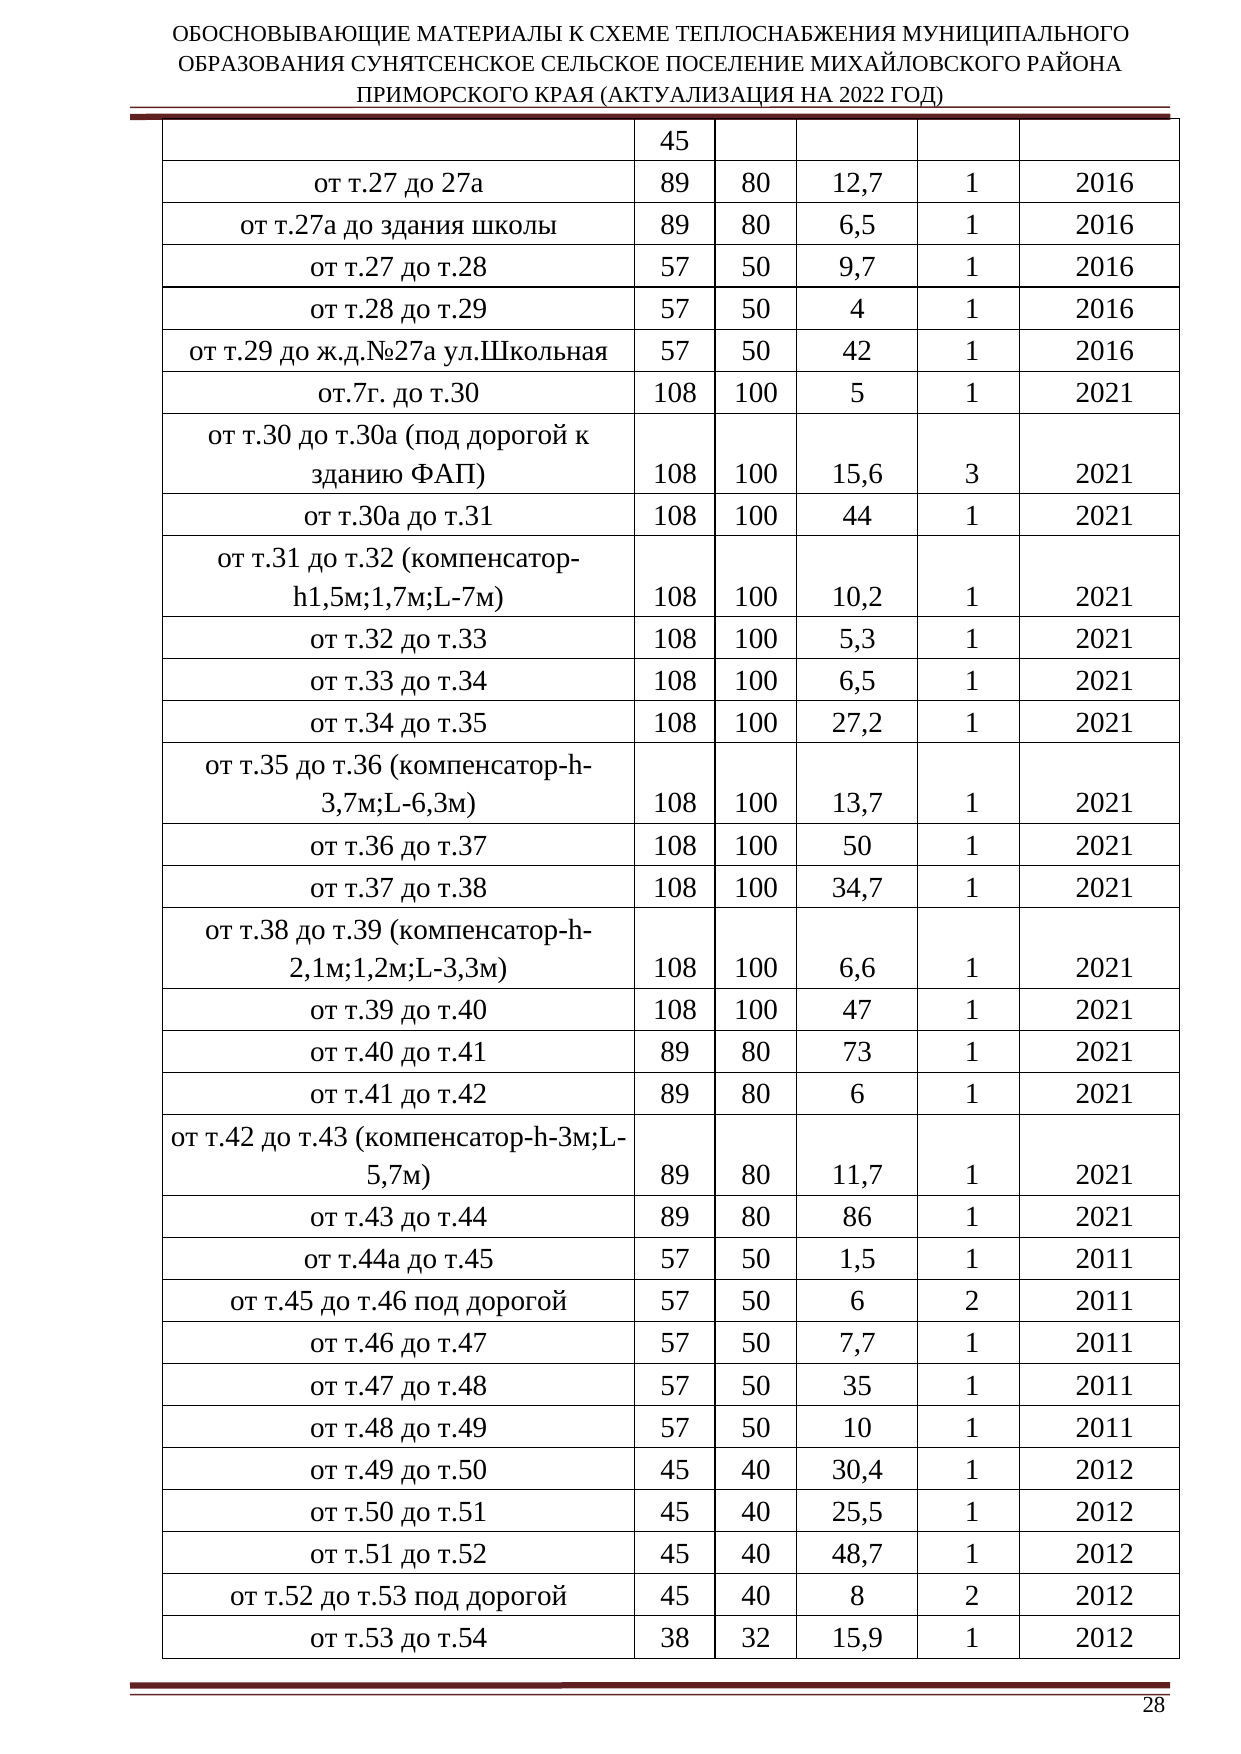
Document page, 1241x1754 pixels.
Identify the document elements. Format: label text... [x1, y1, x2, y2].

table_cell от т.33 до т.34 [163, 659, 634, 700]
table_cell 2011 [1020, 1406, 1179, 1447]
table_cell от т.46 до т.47 [163, 1322, 634, 1363]
table_cell 2016 [1020, 288, 1179, 328]
table_cell 89 [635, 161, 714, 202]
table_cell 32 [716, 1616, 796, 1657]
table_cell 110/145 [635, 119, 714, 160]
table_cell 1 [918, 203, 1019, 244]
table_cell 1 [918, 1490, 1019, 1531]
table_cell 1 [918, 161, 1019, 202]
table_cell 45 [635, 1574, 714, 1615]
table_cell 6,5 [797, 659, 917, 700]
table_cell 2021 [1020, 659, 1179, 700]
table_cell 1 [918, 372, 1019, 413]
table_cell 10,2 [797, 536, 917, 616]
table_cell 108 [635, 908, 714, 988]
table_cell 100 [716, 617, 796, 658]
table_cell 40 [716, 1448, 796, 1489]
table_cell 15,6 [797, 414, 917, 493]
table_cell 89 [635, 1196, 714, 1237]
table_cell 100 [716, 908, 796, 988]
table_cell 45 [635, 1448, 714, 1489]
table_cell от т.48 до т.49 [163, 1406, 634, 1447]
table_cell 100 [716, 372, 796, 413]
table_cell от т.28 до т.29 [163, 288, 634, 328]
table_cell 1 [918, 1322, 1019, 1363]
table_cell 27,2 [797, 701, 917, 742]
table_cell 3 [918, 414, 1019, 493]
table_cell 73 [797, 1031, 917, 1072]
table_cell 1 [918, 1364, 1019, 1405]
table_cell 89 [635, 1073, 714, 1114]
table_cell 2021 [1020, 743, 1179, 823]
table_cell 6 [797, 1280, 917, 1321]
table_cell 57 [635, 1238, 714, 1279]
table_cell 80 [716, 161, 796, 202]
table_cell от.7г. до т.30 [163, 372, 634, 413]
table_cell 6,6 [797, 908, 917, 988]
table_cell 2012 [1020, 1448, 1179, 1489]
table_cell от т.27а до здания школы [163, 203, 634, 244]
table_cell 108 [635, 659, 714, 700]
table_cell 2021 [1020, 824, 1179, 865]
table_cell 50 [716, 1280, 796, 1321]
table_cell от т.27 до 27а [163, 161, 634, 202]
table_cell 100 [716, 824, 796, 865]
table_cell 2012 [1020, 1532, 1179, 1573]
table_cell 1 [918, 989, 1019, 1030]
table_cell 100 [716, 536, 796, 616]
table_cell 57 [635, 1406, 714, 1447]
table_cell 50 [716, 245, 796, 286]
table_cell 2016 [1020, 245, 1179, 286]
table_cell 100 [716, 701, 796, 742]
table_cell 44 [797, 494, 917, 535]
table_cell 100 [716, 866, 796, 907]
table_cell 5 [797, 372, 917, 413]
table_cell 1 [918, 494, 1019, 535]
table_cell 108 [635, 617, 714, 658]
table_cell 57 [635, 288, 714, 328]
table_cell 2012 [1020, 1616, 1179, 1657]
table_cell 2021 [1020, 414, 1179, 493]
table_cell 34,7 [797, 866, 917, 907]
table_cell 50 [716, 1238, 796, 1279]
table_cell 2016 [1020, 203, 1179, 244]
table_cell 2021 [1020, 1196, 1179, 1237]
table_cell 1 [918, 1616, 1019, 1657]
table_cell 50 [716, 288, 796, 328]
table_cell 10 [797, 1406, 917, 1447]
table_cell от т.41 до т.42 [163, 1073, 634, 1114]
table_cell 1 [918, 1406, 1019, 1447]
table_cell 50 [716, 1322, 796, 1363]
table_cell 40 [716, 1490, 796, 1531]
table_cell 2011 [1020, 1280, 1179, 1321]
table_cell 80 [716, 1115, 796, 1194]
table_cell от т.37 до т.38 [163, 866, 634, 907]
table_cell 5,3 [797, 617, 917, 658]
table_cell 1 [918, 617, 1019, 658]
table_cell от т.43 до т.44 [163, 1196, 634, 1237]
table_cell от т.29 до ж.д.№27а ул.Школьная [163, 330, 634, 371]
table_cell 100 [716, 414, 796, 493]
table_cell 38 [635, 1616, 714, 1657]
table_cell 2021 [1020, 1073, 1179, 1114]
table_cell 15,9 [797, 1616, 917, 1657]
table_cell 3 [918, 119, 1019, 160]
table_cell 108 [635, 494, 714, 535]
table_cell 2021 [1020, 701, 1179, 742]
table_cell 50 [716, 1406, 796, 1447]
table_cell 100 [716, 989, 796, 1030]
table_cell 11,7 [797, 1115, 917, 1194]
table_cell 8,6 [797, 119, 917, 160]
table_cell от т.50 до т.51 [163, 1490, 634, 1531]
table_cell 100 [716, 119, 796, 160]
table_cell 57 [635, 1364, 714, 1405]
table_cell 100 [716, 494, 796, 535]
table_cell 80 [716, 203, 796, 244]
table_cell 2 [918, 1280, 1019, 1321]
table_cell от т.52 до т.53 под дорогой [163, 1574, 634, 1615]
table_cell 1 [918, 701, 1019, 742]
table_cell 2021 [1020, 494, 1179, 535]
table_cell от т.42 до т.43 (компенсатор-h-3м;L-5,7м) [163, 1115, 634, 1194]
table_cell 2011 [1020, 1322, 1179, 1363]
table_cell 7,7 [797, 1322, 917, 1363]
table_cell от т.44а до т.45 [163, 1238, 634, 1279]
table_cell 2016 [1020, 330, 1179, 371]
table_cell от т.27 до т.28 [163, 245, 634, 286]
table_cell 47 [797, 989, 917, 1030]
table_cell от т.39 до т.40 [163, 989, 634, 1030]
table_cell 1 [918, 1031, 1019, 1072]
table_cell 1 [918, 866, 1019, 907]
table_cell 8 [797, 1574, 917, 1615]
table_cell от т.30 до т.30а (под дорогой к зданию ФАП) [163, 414, 634, 493]
table_cell 2012 [1020, 1490, 1179, 1531]
table_cell 1 [918, 743, 1019, 823]
table_cell 1 [918, 536, 1019, 616]
table_cell 6 [797, 1073, 917, 1114]
table_cell 2021 [1020, 908, 1179, 988]
table_cell 2011 [1020, 1364, 1179, 1405]
table_cell 2021 [1020, 536, 1179, 616]
table_cell от т.30а до т.31 [163, 494, 634, 535]
table_cell 50 [716, 1364, 796, 1405]
table_cell 2021 [1020, 1115, 1179, 1194]
table_cell 2017 [1020, 119, 1179, 160]
table_cell от т.32 до т.33 [163, 617, 634, 658]
table_cell 30,4 [797, 1448, 917, 1489]
table_cell 35 [797, 1364, 917, 1405]
table_cell 57 [635, 1322, 714, 1363]
table_cell 1 [918, 1532, 1019, 1573]
table_cell 2021 [1020, 372, 1179, 413]
table_cell 1 [918, 1115, 1019, 1194]
table_cell 80 [716, 1031, 796, 1072]
table_cell 1 [918, 824, 1019, 865]
table_cell от т.47 до т.48 [163, 1364, 634, 1405]
table_cell 1 [918, 288, 1019, 328]
table_cell от т.35 до т.36 (компенсатор-h-3,7м;L-6,3м) [163, 743, 634, 823]
table_cell 1 [918, 330, 1019, 371]
table_cell 1 [918, 245, 1019, 286]
table_cell от т.38 до т.39 (компенсатор-h-2,1м;1,2м;L-3,3м) [163, 908, 634, 988]
table_cell 40 [716, 1574, 796, 1615]
table_cell 57 [635, 245, 714, 286]
table_cell 80 [716, 1073, 796, 1114]
table_cell 1 [918, 1196, 1019, 1237]
table_cell от т.40 до т.41 [163, 1031, 634, 1072]
table_cell 2 [918, 1574, 1019, 1615]
table_cell 42 [797, 330, 917, 371]
table_cell 1 [918, 1448, 1019, 1489]
table_cell 48,7 [797, 1532, 917, 1573]
table_cell 1 [918, 659, 1019, 700]
table_cell 1 [918, 1073, 1019, 1114]
table_cell 2021 [1020, 989, 1179, 1030]
table_cell от т.34 до т.35 [163, 701, 634, 742]
table_cell 89 [635, 1031, 714, 1072]
table_cell 13,7 [797, 743, 917, 823]
table_cell 2021 [1020, 617, 1179, 658]
table_cell 40 [716, 1532, 796, 1573]
table_cell 2011 [1020, 1238, 1179, 1279]
table_cell 2012 [1020, 1574, 1179, 1615]
table_cell 89 [635, 1115, 714, 1194]
table_cell от т.53 до т.54 [163, 1616, 634, 1657]
table_cell 108 [635, 414, 714, 493]
table_cell 100 [716, 659, 796, 700]
table_cell 57 [635, 1280, 714, 1321]
table_cell от т.31 до т.32 (компенсатор-h1,5м;1,7м;L-7м) [163, 536, 634, 616]
table_cell 86 [797, 1196, 917, 1237]
table_cell 108 [635, 372, 714, 413]
table_cell 50 [716, 330, 796, 371]
table_cell 1 [918, 908, 1019, 988]
table_cell 2021 [1020, 866, 1179, 907]
table_cell 89 [635, 203, 714, 244]
table_cell от т.45 до т.46 под дорогой [163, 1280, 634, 1321]
table_cell 108 [635, 866, 714, 907]
table_cell 1 [918, 1238, 1019, 1279]
table_cell 1,5 [797, 1238, 917, 1279]
table_cell 45 [635, 1532, 714, 1573]
table_cell от т.51 до т.52 [163, 1532, 634, 1573]
table_cell от т.36 до т.37 [163, 824, 634, 865]
table_cell 50 [797, 824, 917, 865]
table_cell 100 [716, 743, 796, 823]
table_cell 45 [635, 1490, 714, 1531]
table_cell 25,5 [797, 1490, 917, 1531]
table_cell 108 [635, 743, 714, 823]
table_cell 108 [635, 701, 714, 742]
table_cell 80 [716, 1196, 796, 1237]
table_cell 6,5 [797, 203, 917, 244]
table_cell 12,7 [797, 161, 917, 202]
table_cell 2021 [1020, 1031, 1179, 1072]
table_cell 9,7 [797, 245, 917, 286]
table_cell 4 [797, 288, 917, 328]
table_cell 2016 [1020, 161, 1179, 202]
table_cell от т.26 до т.27 [163, 119, 634, 160]
table_cell 108 [635, 824, 714, 865]
table_cell 108 [635, 536, 714, 616]
table_cell от т.49 до т.50 [163, 1448, 634, 1489]
table_cell 57 [635, 330, 714, 371]
table_cell 108 [635, 989, 714, 1030]
